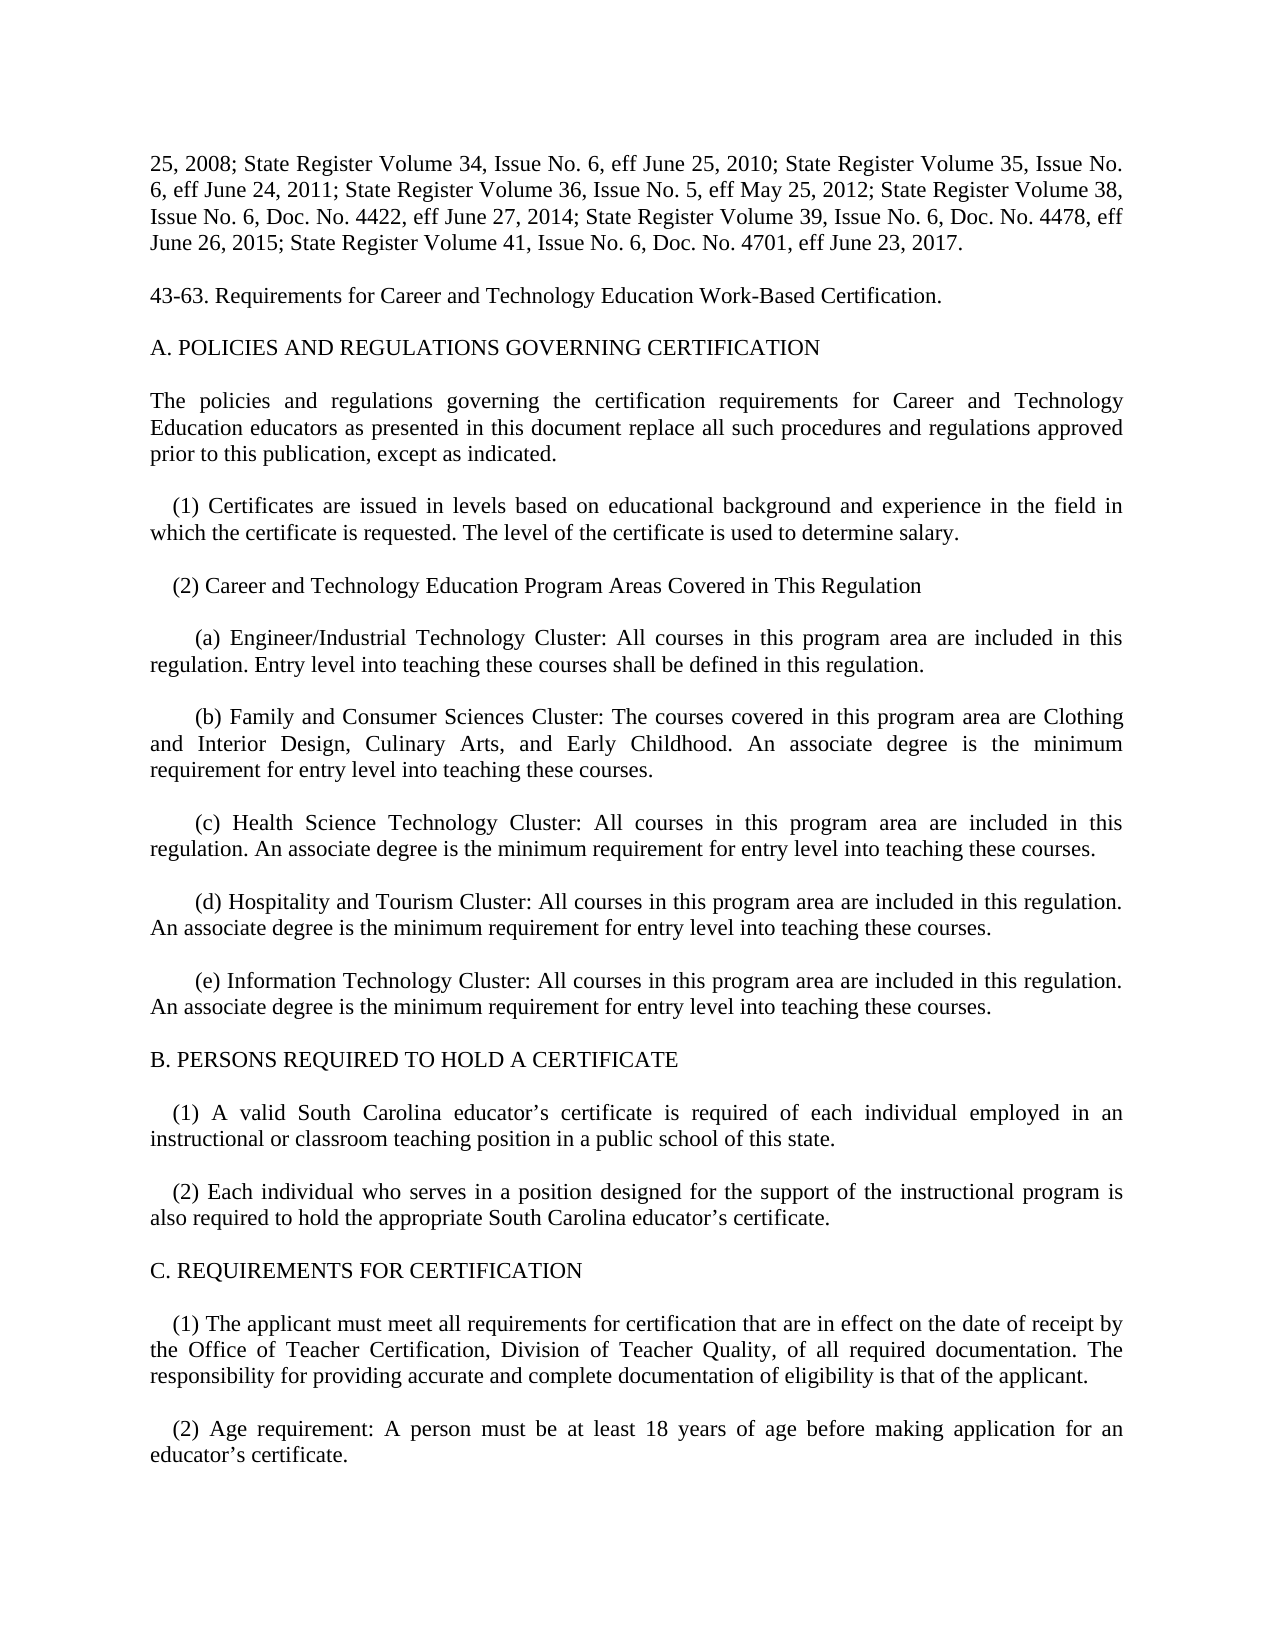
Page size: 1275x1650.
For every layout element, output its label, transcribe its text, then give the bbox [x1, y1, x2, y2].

text (1) A valid South Carolina educator’s certificate is required of each individual employed in an instructional or classroom teaching position in a public school of this state. [150, 1099, 1125, 1151]
text (b) Family and Consumer Sciences Cluster: The courses covered in this program area are Clothing and Interior Design, Culinary Arts, and Early Childhood. An associate degree is the minimum requirement for entry level into teaching these courses. [150, 703, 1125, 782]
text 43-63. Requirements for Career and Technology Education Work-Based Certification. [150, 282, 1125, 308]
text (1) Certificates are issued in levels based on educational background and experience in the field in which the certificate is requested. The level of the certificate is used to determine salary. [150, 493, 1125, 545]
text B. PERSONS REQUIRED TO HOLD A CERTIFICATE [150, 1046, 1125, 1072]
text (2) Career and Technology Education Program Areas Covered in This Regulation [150, 572, 1125, 598]
text (2) Age requirement: A person must be at least 18 years of age before making application for an educator’s certificate. [150, 1415, 1125, 1468]
text (c) Health Science Technology Cluster: All courses in this program area are included in this regulation. An associate degree is the minimum requirement for entry level into teaching these courses. [150, 809, 1125, 862]
text C. REQUIREMENTS FOR CERTIFICATION [150, 1257, 1125, 1283]
text (e) Information Technology Cluster: All courses in this program area are included in this regulation. An associate degree is the minimum requirement for entry level into teaching these courses. [150, 967, 1125, 1020]
text The policies and regulations governing the certification requirements for Career and Technology Education educators as presented in this document replace all such procedures and regulations approved prior to this publication, except as indicated. [150, 387, 1125, 466]
text (d) Hospitality and Tourism Cluster: All courses in this program area are included in this regulation. An associate degree is the minimum requirement for entry level into teaching these courses. [150, 888, 1125, 941]
text (a) Engineer/Industrial Technology Cluster: All courses in this program area are included in this regulation. Entry level into teaching these courses shall be defined in this regulation. [150, 624, 1125, 677]
text (2) Each individual who serves in a position designed for the support of the instructional program is also required to hold the appropriate South Carolina educator’s certificate. [150, 1178, 1125, 1231]
text (1) The applicant must meet all requirements for certification that are in effect on the date of receipt by the Office of Teacher Certification, Division of Teacher Quality, of all required documentation. The responsibility for providing accurate and complete documentation of eligibility is that of the applicant. [150, 1309, 1125, 1389]
text A. POLICIES AND REGULATIONS GOVERNING CERTIFICATION [150, 334, 1125, 361]
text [150, 150, 1125, 255]
